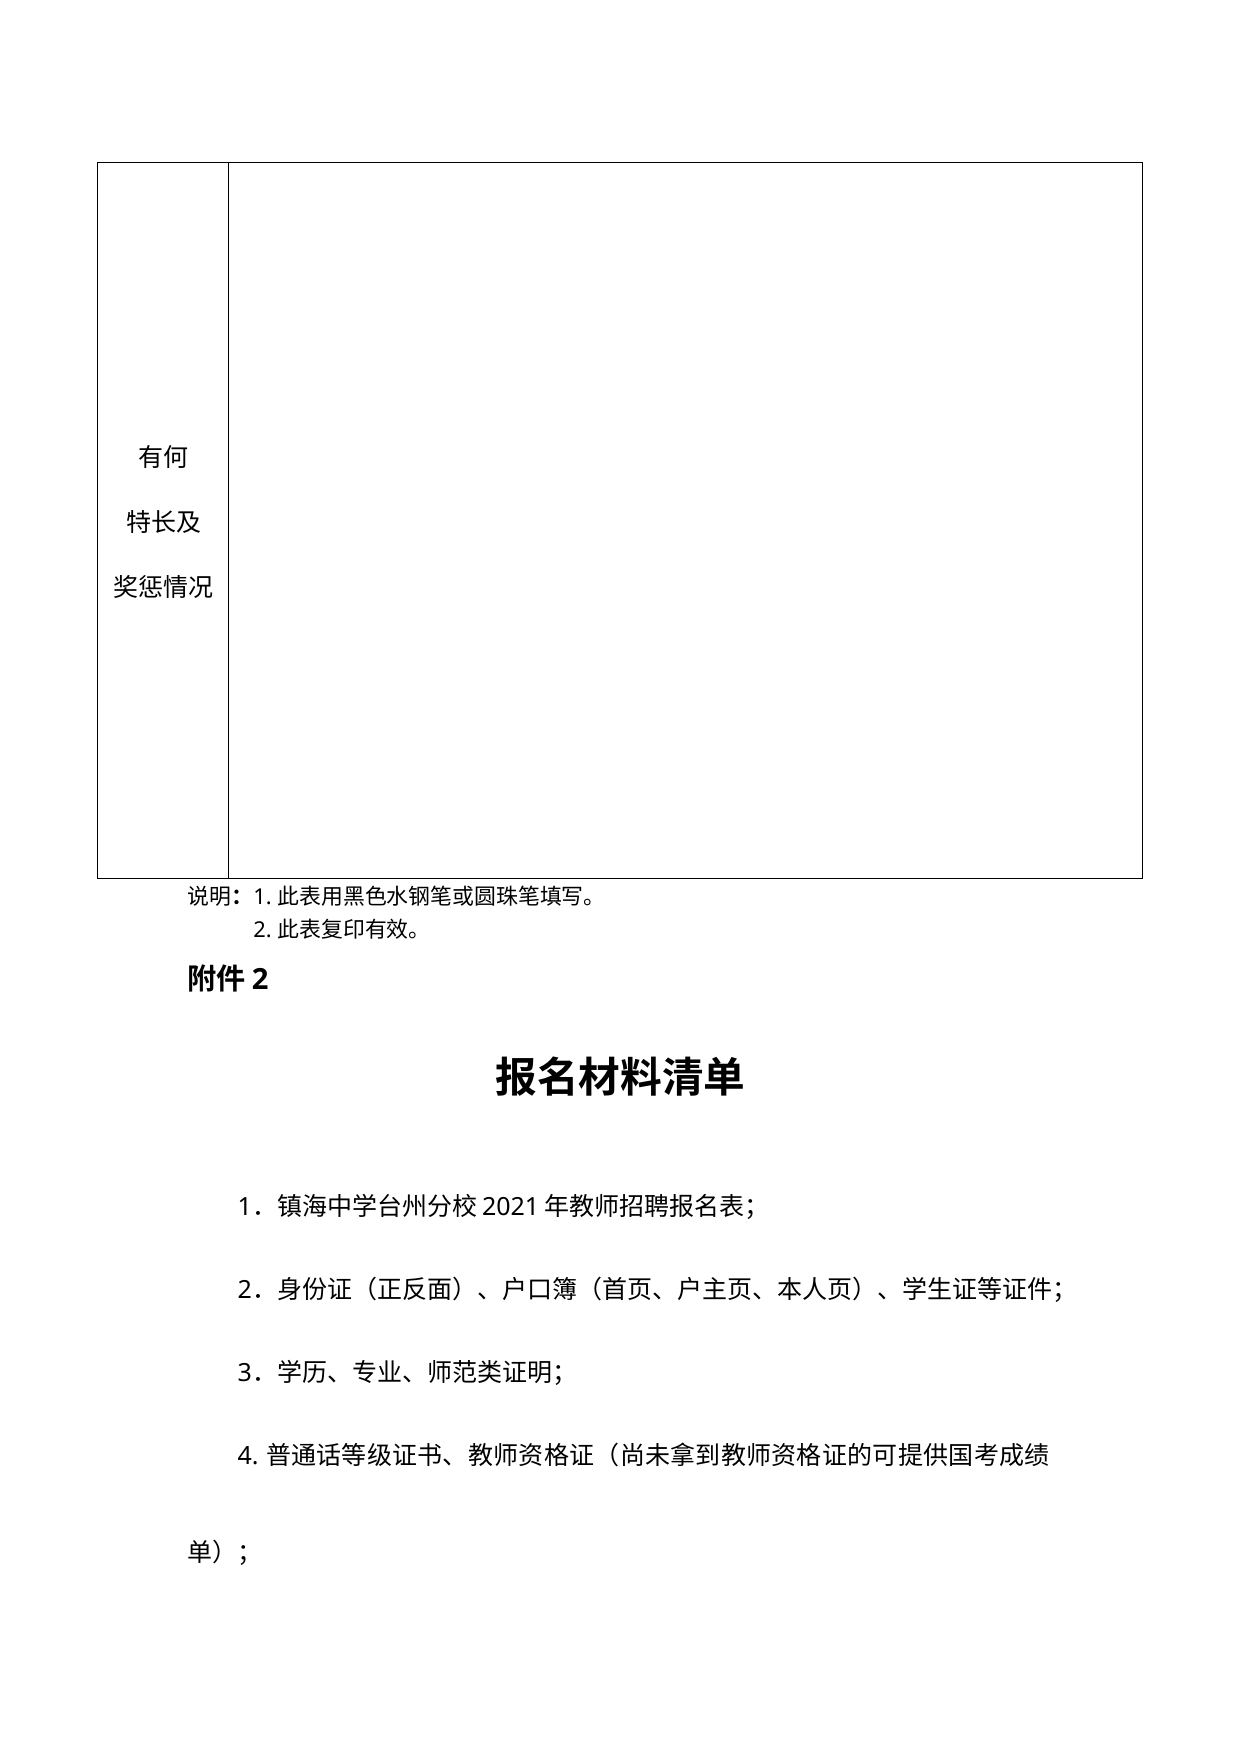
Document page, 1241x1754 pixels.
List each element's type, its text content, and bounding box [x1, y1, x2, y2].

table_cell [229, 163, 1142, 878]
text 报名材料清单 [187, 1042, 1053, 1107]
text 1．镇海中学台州分校2021年教师招聘报名表； [187, 1172, 1053, 1237]
text 3．学历、专业、师范类证明； [187, 1338, 1053, 1403]
table_cell 有何 特长及 奖惩情况 [98, 163, 228, 878]
text 附件2 [187, 944, 1053, 1009]
text 2. 此表复印有效。 [187, 912, 1053, 944]
text 说明：1. 此表用黑色水钢笔或圆珠笔填写。 [187, 879, 1053, 912]
text 4. 普通话等级证书、教师资格证（尚未拿到教师资格证的可提供国考成绩单）； [187, 1421, 1053, 1583]
text 2．身份证（正反面）、户口簿（首页、户主页、本人页）、学生证等证件； [187, 1255, 1053, 1320]
